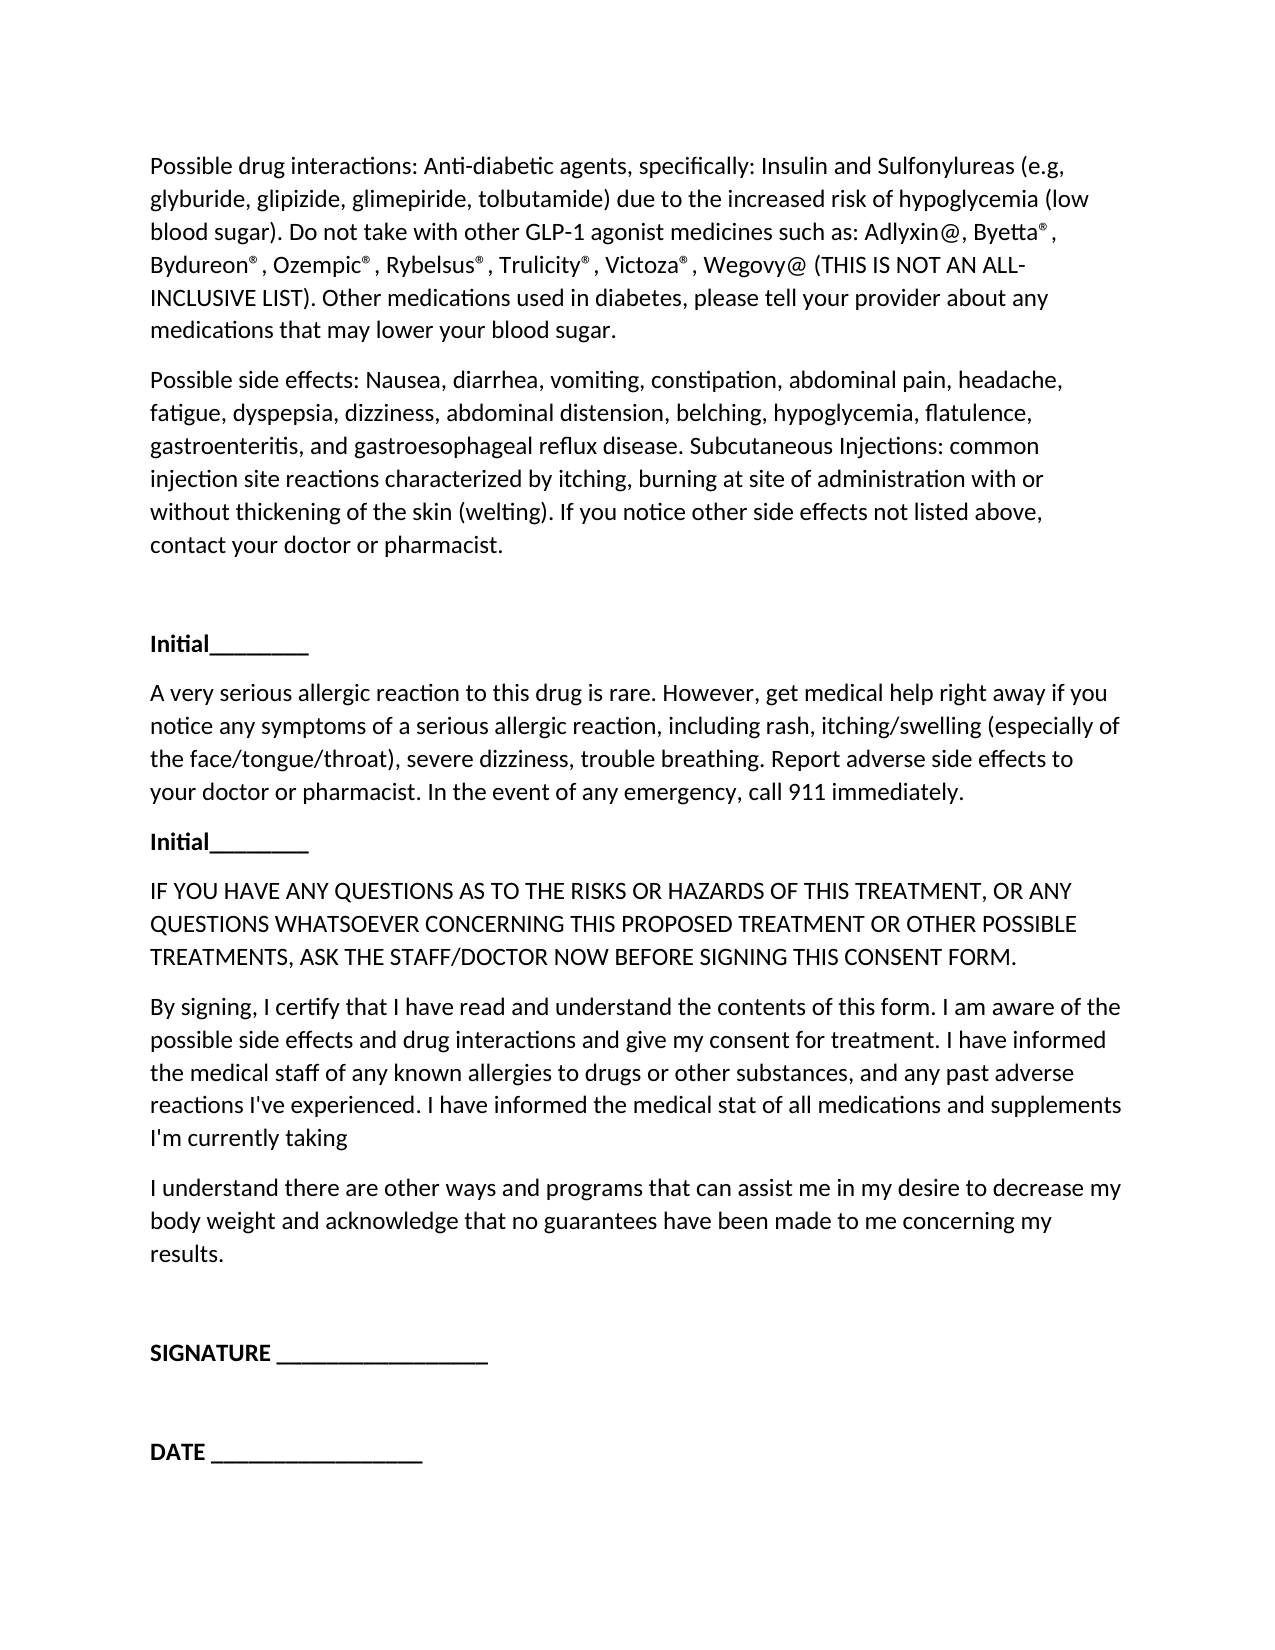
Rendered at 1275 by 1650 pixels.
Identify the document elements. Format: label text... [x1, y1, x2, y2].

text A very serious allergic reaction to this drug is rare. However, get medical help right away if you notice any symptoms of a serious allergic reaction, including rash, itching/swelling (especially of the face/tongue/throat), severe dizziness, trouble breathing. Report adverse side effects to your doctor or pharmacist. In the event of any emergency, call 911 immediately. [150, 677, 1125, 807]
text Possible side effects: Nausea, diarrhea, vomiting, constipation, abdominal pain, headache, fatigue, dyspepsia, dizziness, abdominal distension, belching, hypoglycemia, flatulence, gastroenteritis, and gastroesophageal reflux disease. Subcutaneous Injections: common injection site reactions characterized by itching, burning at site of administration with or without thickening of the skin (welting). If you notice other side effects not listed above, contact your doctor or pharmacist. [150, 364, 1125, 559]
text I understand there are other ways and programs that can assist me in my desire to decrease my body weight and acknowledge that no guarantees have been made to me concerning my results. [150, 1172, 1125, 1268]
text By signing, I certify that I have read and understand the contents of this form. I am aware of the possible side effects and drug interactions and give my consent for treatment. I have informed the medical staff of any known allergies to drugs or other substances, and any past adverse reactions I've experienced. I have informed the medical stat of all medications and supplements I'm currently taking [150, 991, 1125, 1153]
text DATE _________________ [150, 1436, 1125, 1467]
text IF YOU HAVE ANY QUESTIONS AS TO THE RISKS OR HAZARDS OF THIS TREATMENT, OR ANY QUESTIONS WHATSOEVER CONCERNING THIS PROPOSED TREATMENT OR OTHER POSSIBLE TREATMENTS, ASK THE STAFF/DOCTOR NOW BEFORE SIGNING THIS CONSENT FORM. [150, 875, 1125, 972]
text SIGNATURE _________________ [150, 1337, 1125, 1368]
text Initial________ [150, 826, 1125, 856]
text Possible drug interactions: Anti-diabetic agents, specifically: Insulin and Sulfonylureas (e.g, glyburide, glipizide, glimepiride, tolbutamide) due to the increased risk of hypoglycemia (low blood sugar). Do not take with other GLP-1 agonist medicines such as: Adlyxin@, Byetta®, Bydureon®, Ozempic®, Rybelsus®, Trulicity®, Victoza®, Wegovy@ (THIS IS NOT AN ALL-INCLUSIVE LIST). Other medications used in diabetes, please tell your provider about any medications that may lower your blood sugar. [150, 150, 1125, 345]
text Initial________ [150, 628, 1125, 658]
